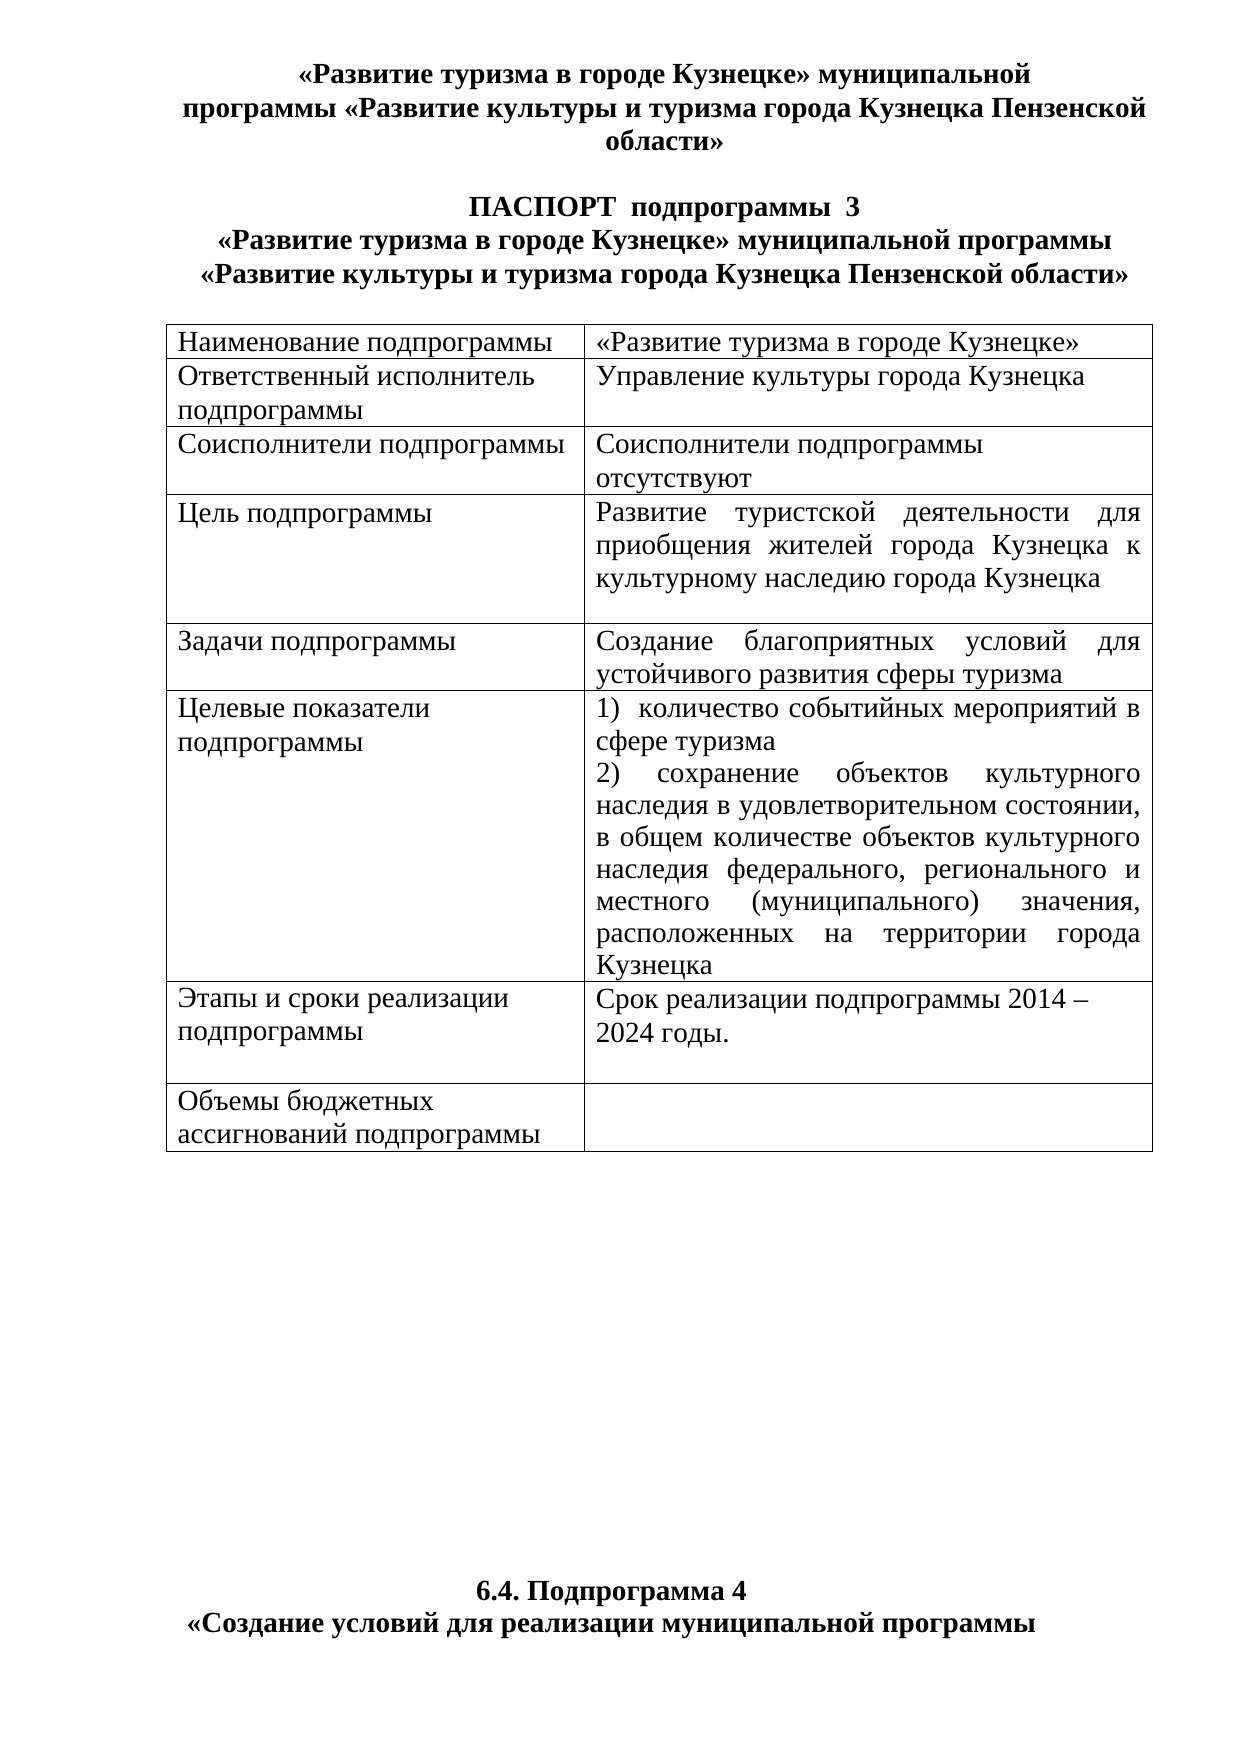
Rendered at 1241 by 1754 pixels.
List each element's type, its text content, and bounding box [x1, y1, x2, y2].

table_header «Развитие туризма в городе Кузнецке» [585, 325, 1152, 358]
table_cell Целевые показатели подпрограммы [167, 691, 584, 981]
table_cell Ответственный исполнитель подпрограммы [167, 359, 584, 426]
table_cell Цель подпрограммы [167, 495, 584, 623]
table_cell [585, 1084, 1152, 1151]
table_cell Этапы и сроки реализации подпрограммы [167, 982, 584, 1082]
text «Развитие культуры и туризма города Кузнецка Пензенской области» [177, 256, 1152, 290]
text 6.4. Подпрограмма 4 [83, 1574, 1139, 1607]
table_cell Срок реализации подпрограммы 2014 – 2024 годы. [585, 982, 1152, 1082]
table_cell Задачи подпрограммы [167, 624, 584, 690]
table_cell Объемы бюджетных ассигнований подпрограммы [167, 1084, 584, 1151]
text «Развитие туризма в городе Кузнецке» муниципальной программы [177, 223, 1152, 256]
text ПАСПОРТ подпрограммы 3 [177, 189, 1152, 223]
text «Создание условий для реализации муниципальной программы [83, 1607, 1139, 1639]
text «Развитие туризма в городе Кузнецке» муниципальной программы «Развитие культуры и туризма города Кузнецка Пензенской области» [177, 56, 1152, 157]
table_cell Соисполнители подпрограммы отсутствуют [585, 427, 1152, 494]
table_cell Создание благоприятных условий для устойчивого развития сферы туризма [585, 624, 1152, 690]
table_cell Развитие туристской деятельности для приобщения жителей города Кузнецка к культурному наследию города Кузнецка [585, 495, 1152, 623]
table_cell Управление культуры города Кузнецка [585, 359, 1152, 426]
table_cell Соисполнители подпрограммы [167, 427, 584, 494]
table_cell 1) количество событийных мероприятий в сфере туризма 2) сохранение объектов культурного наследия в удовлетворительном состоянии, в общем количестве объектов культурного наследия федерального, регионального и местного (муниципального) значения, расположенных на территории города Кузнецка [585, 691, 1152, 981]
table_header Наименование подпрограммы [167, 325, 584, 358]
